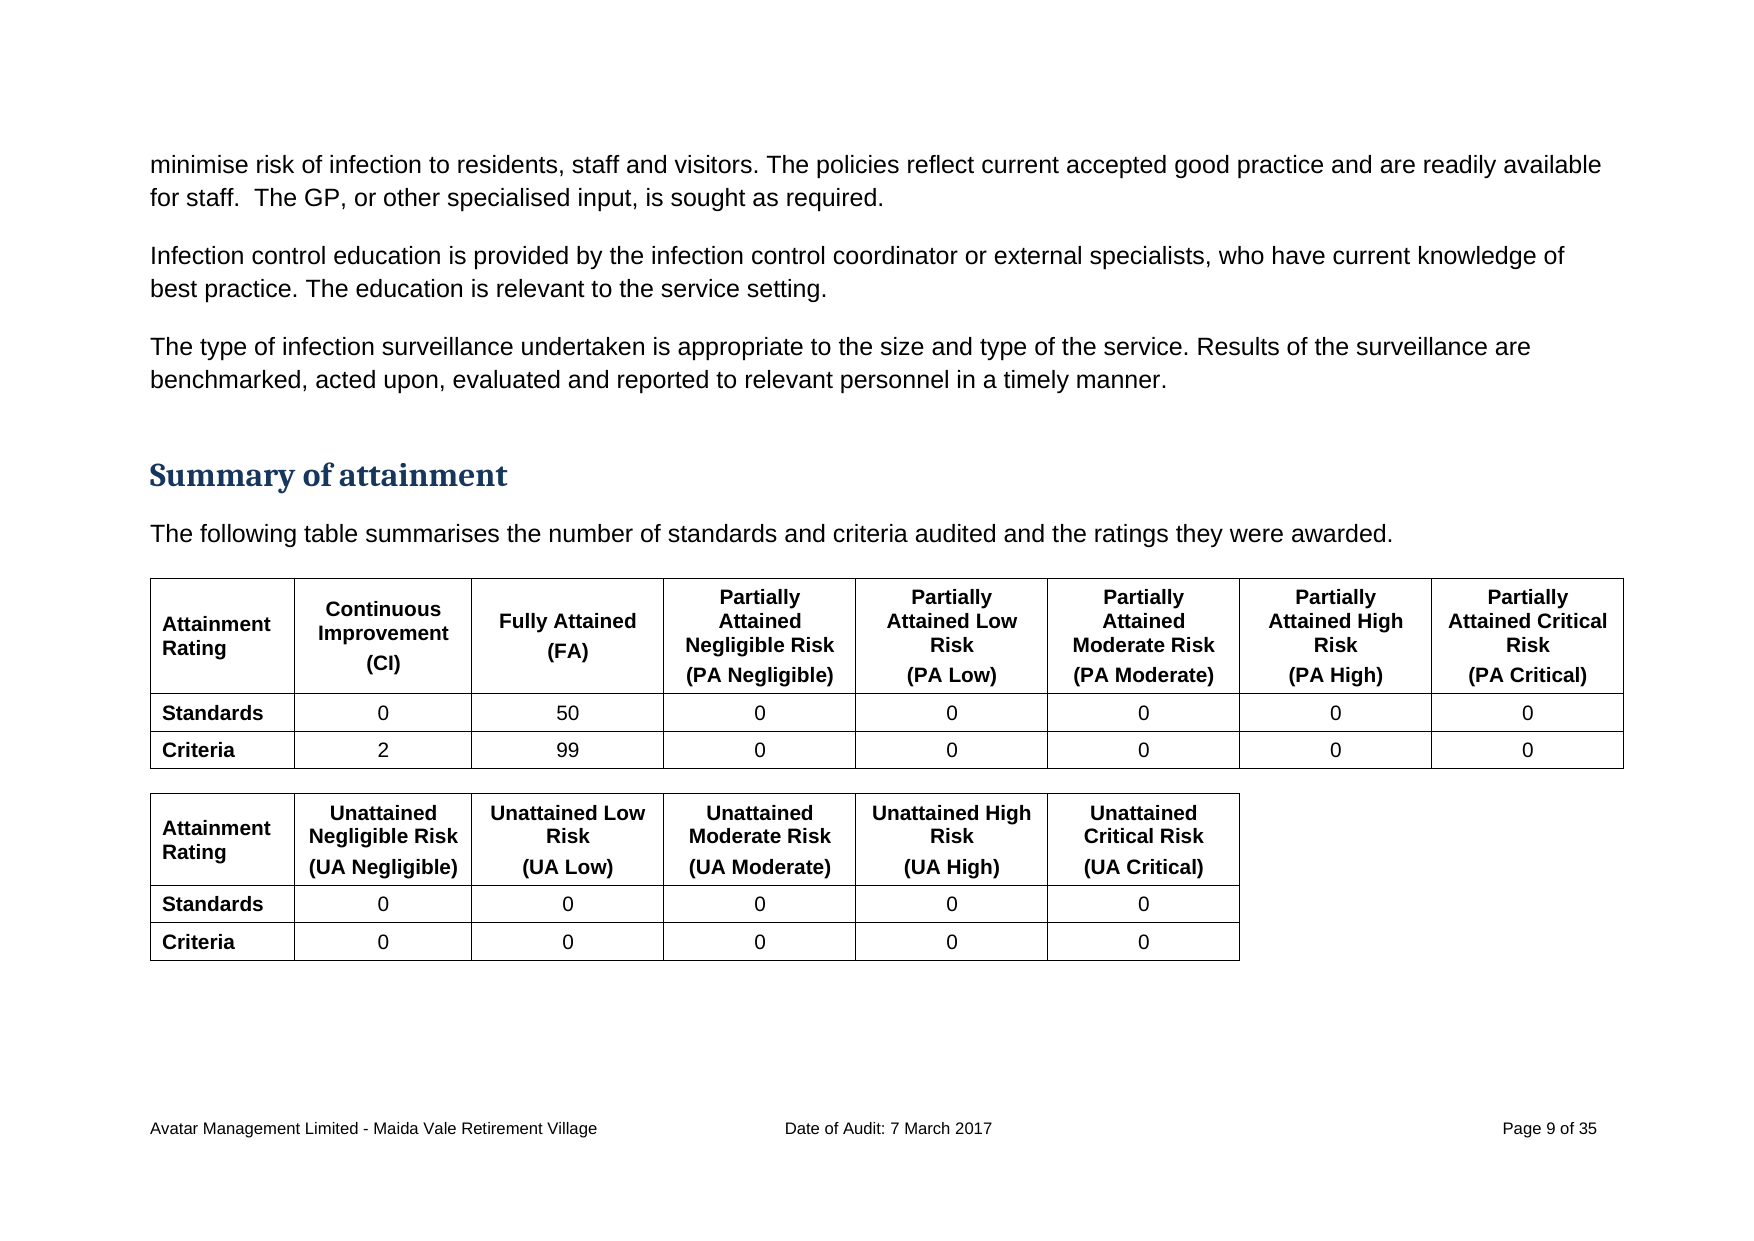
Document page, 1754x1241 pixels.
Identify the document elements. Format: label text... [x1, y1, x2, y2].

table_header Continuous Improvement (CI) [295, 579, 471, 693]
table_cell 99 [472, 732, 663, 768]
table_cell 0 [856, 923, 1047, 960]
table_cell 0 [472, 923, 663, 960]
table_cell Criteria [151, 732, 294, 768]
table_cell 2 [295, 732, 471, 768]
table_cell Standards [151, 694, 294, 731]
table_cell 0 [856, 694, 1047, 731]
table_cell 0 [1240, 732, 1431, 768]
table_cell Criteria [151, 923, 294, 960]
table_cell 0 [472, 886, 663, 922]
table_cell 0 [664, 886, 855, 922]
table_header Attainment Rating [151, 579, 294, 693]
table_cell 0 [664, 923, 855, 960]
table_header Fully Attained (FA) [472, 579, 663, 693]
table_header Partially Attained Moderate Risk (PA Moderate) [1048, 579, 1239, 693]
table_cell Standards [151, 886, 294, 922]
table_cell 0 [664, 732, 855, 768]
table_cell 0 [1240, 694, 1431, 731]
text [150, 150, 1604, 212]
table_cell 0 [1048, 886, 1239, 922]
table_cell 0 [1432, 732, 1623, 768]
table_cell 0 [295, 886, 471, 922]
table_cell 0 [1048, 732, 1239, 768]
table_header Unattained Negligible Risk (UA Negligible) [295, 794, 471, 885]
table_cell 0 [856, 732, 1047, 768]
table_header Unattained Low Risk (UA Low) [472, 794, 663, 885]
table_header Unattained Critical Risk (UA Critical) [1048, 794, 1239, 885]
table_cell 50 [472, 694, 663, 731]
table_header Partially Attained High Risk (PA High) [1240, 579, 1431, 693]
table_header Attainment Rating [151, 794, 294, 885]
subtitle Summary of attainment [150, 456, 1604, 494]
table_header Partially Attained Low Risk (PA Low) [856, 579, 1047, 693]
table_cell 0 [856, 886, 1047, 922]
table_cell 0 [1048, 923, 1239, 960]
text The type of infection surveillance undertaken is appropriate to the size and type of the service. Results of the surveillance are benchmarked, acted upon, evaluated and reported to relevant personnel in a timely manner. [150, 332, 1604, 394]
text Infection control education is provided by the infection control coordinator or external specialists, who have current knowledge of best practice. The education is relevant to the service setting. [150, 241, 1604, 303]
table_cell 0 [1432, 694, 1623, 731]
table_cell 0 [295, 694, 471, 731]
table_cell 0 [664, 694, 855, 731]
table_header Partially Attained Critical Risk (PA Critical) [1432, 579, 1623, 693]
table_cell 0 [1048, 694, 1239, 731]
table_cell 0 [295, 923, 471, 960]
table_header Unattained High Risk (UA High) [856, 794, 1047, 885]
table_header Partially Attained Negligible Risk (PA Negligible) [664, 579, 855, 693]
text The following table summarises the number of standards and criteria audited and the ratings they were awarded. [150, 519, 1604, 548]
table_header Unattained Moderate Risk (UA Moderate) [664, 794, 855, 885]
